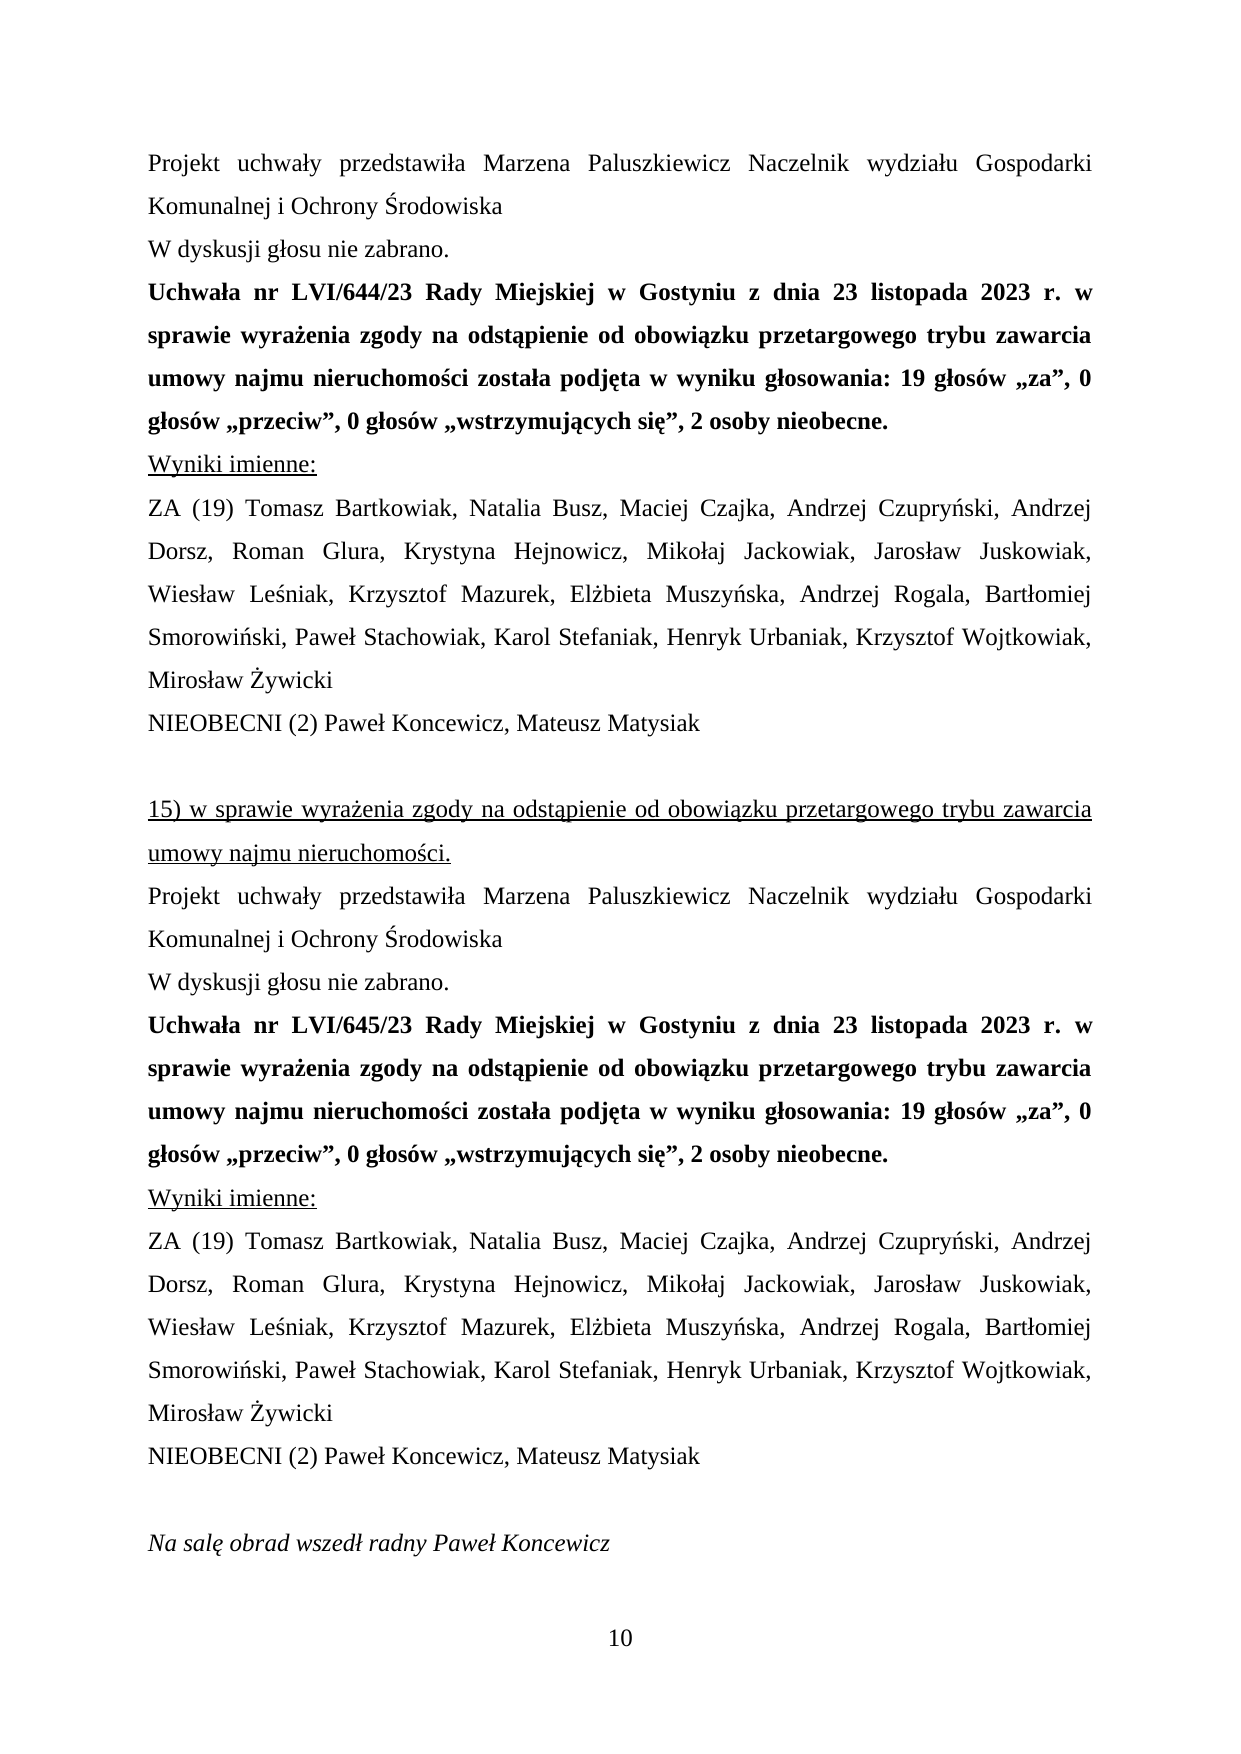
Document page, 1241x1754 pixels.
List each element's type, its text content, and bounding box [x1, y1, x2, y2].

text W dyskusji głosu nie zabrano. [148, 234, 1093, 263]
text Uchwała nr LVI/645/23 Rady Miejskiej w Gostyniu z dnia 23 listopada 2023 r. w sprawie wyrażenia zgody na odstąpienie od obowiązku przetargowego trybu zawarcia umowy najmu nieruchomości została podjęta w wyniku głosowania: 19 głosów „za”, 0 głosów „przeciw”, 0 głosów „wstrzymujących się”, 2 osoby nieobecne. [148, 1010, 1093, 1168]
text NIEOBECNI (2) Paweł Koncewicz, Mateusz Matysiak [148, 708, 1093, 737]
text Wyniki imienne: [148, 449, 1093, 478]
text W dyskusji głosu nie zabrano. [148, 967, 1093, 996]
text Na salę obrad wszedł radny Paweł Koncewicz [148, 1528, 1093, 1556]
text Wyniki imienne: [148, 1183, 1093, 1211]
text 15) w sprawie wyrażenia zgody na odstąpienie od obowiązku przetargowego trybu zawarcia umowy najmu nieruchomości. [148, 794, 1093, 866]
text Uchwała nr LVI/644/23 Rady Miejskiej w Gostyniu z dnia 23 listopada 2023 r. w sprawie wyrażenia zgody na odstąpienie od obowiązku przetargowego trybu zawarcia umowy najmu nieruchomości została podjęta w wyniku głosowania: 19 głosów „za”, 0 głosów „przeciw”, 0 głosów „wstrzymujących się”, 2 osoby nieobecne. [148, 277, 1093, 435]
text Projekt uchwały przedstawiła Marzena Paluszkiewicz Naczelnik wydziału Gospodarki Komunalnej i Ochrony Środowiska [148, 881, 1093, 953]
text Projekt uchwały przedstawiła Marzena Paluszkiewicz Naczelnik wydziału Gospodarki Komunalnej i Ochrony Środowiska [148, 148, 1093, 219]
text NIEOBECNI (2) Paweł Koncewicz, Mateusz Matysiak [148, 1441, 1093, 1470]
